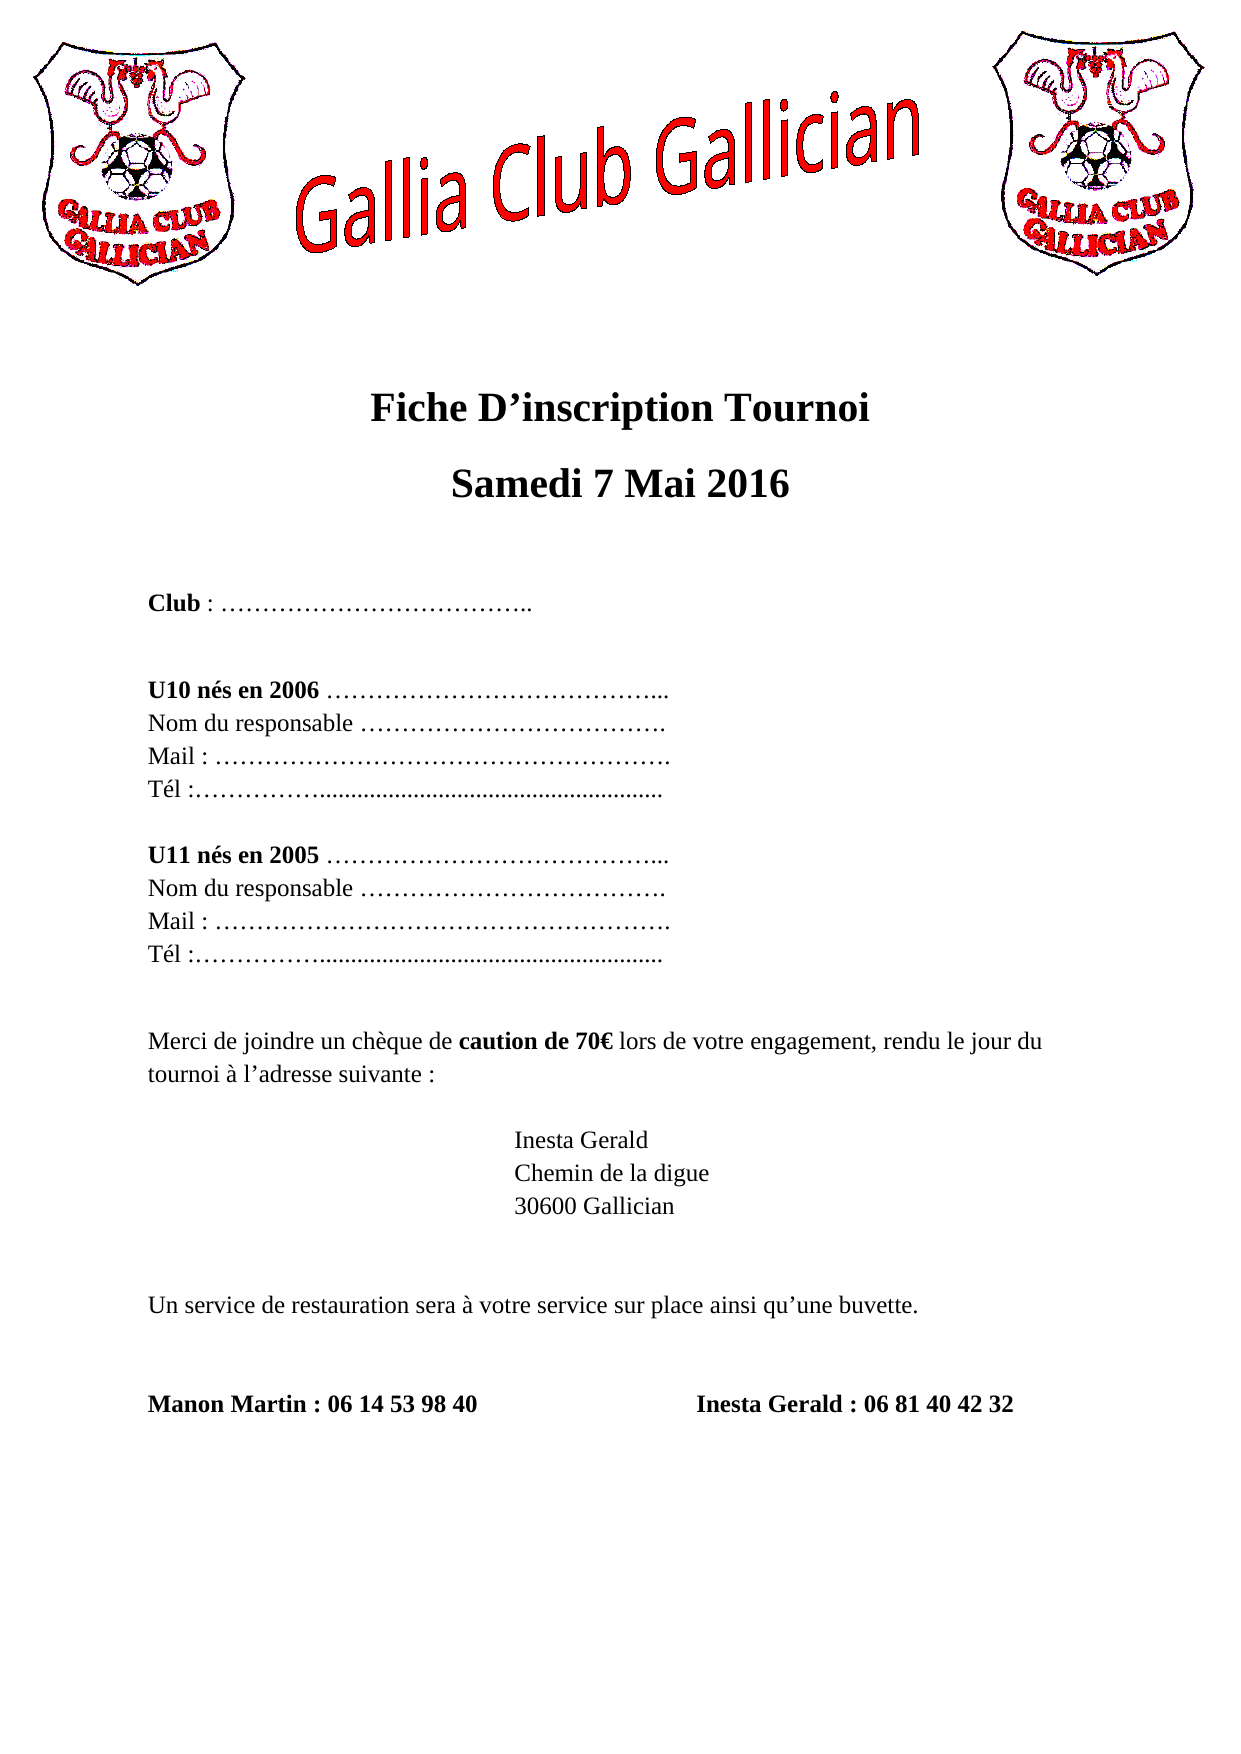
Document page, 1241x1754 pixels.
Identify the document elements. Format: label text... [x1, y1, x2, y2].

text Fiche D’inscription Tournoi [148, 383, 1093, 431]
text 30600 Gallician [148, 1191, 1093, 1220]
text Mail : ………………………………………………. [148, 741, 1093, 770]
text U10 nés en 2006 …………………………………... [148, 675, 1093, 704]
text U11 nés en 2005 …………………………………... [148, 840, 1093, 869]
text Tél :……………....................................................... [148, 939, 1093, 968]
text Nom du responsable ………………………………. [148, 708, 1093, 737]
text Merci de joindre un chèque de caution de 70€ lors de votre engagement, rendu le jour du tournoi à l’adresse suivante : [148, 1026, 1093, 1088]
text Inesta Gerald [148, 1125, 1093, 1154]
text Chemin de la digue [148, 1158, 1093, 1187]
text Samedi 7 Mai 2016 [148, 458, 1093, 506]
text Club : ……………………………….. [148, 588, 1093, 617]
text Manon Martin : 06 14 53 98 40 Inesta Gerald : 06 81 40 42 32 [148, 1389, 1093, 1418]
text Tél :……………....................................................... [148, 774, 1093, 803]
text Mail : ………………………………………………. [148, 906, 1093, 935]
text Nom du responsable ………………………………. [148, 873, 1093, 902]
text Un service de restauration sera à votre service sur place ainsi qu’une buvette. [148, 1290, 1093, 1319]
